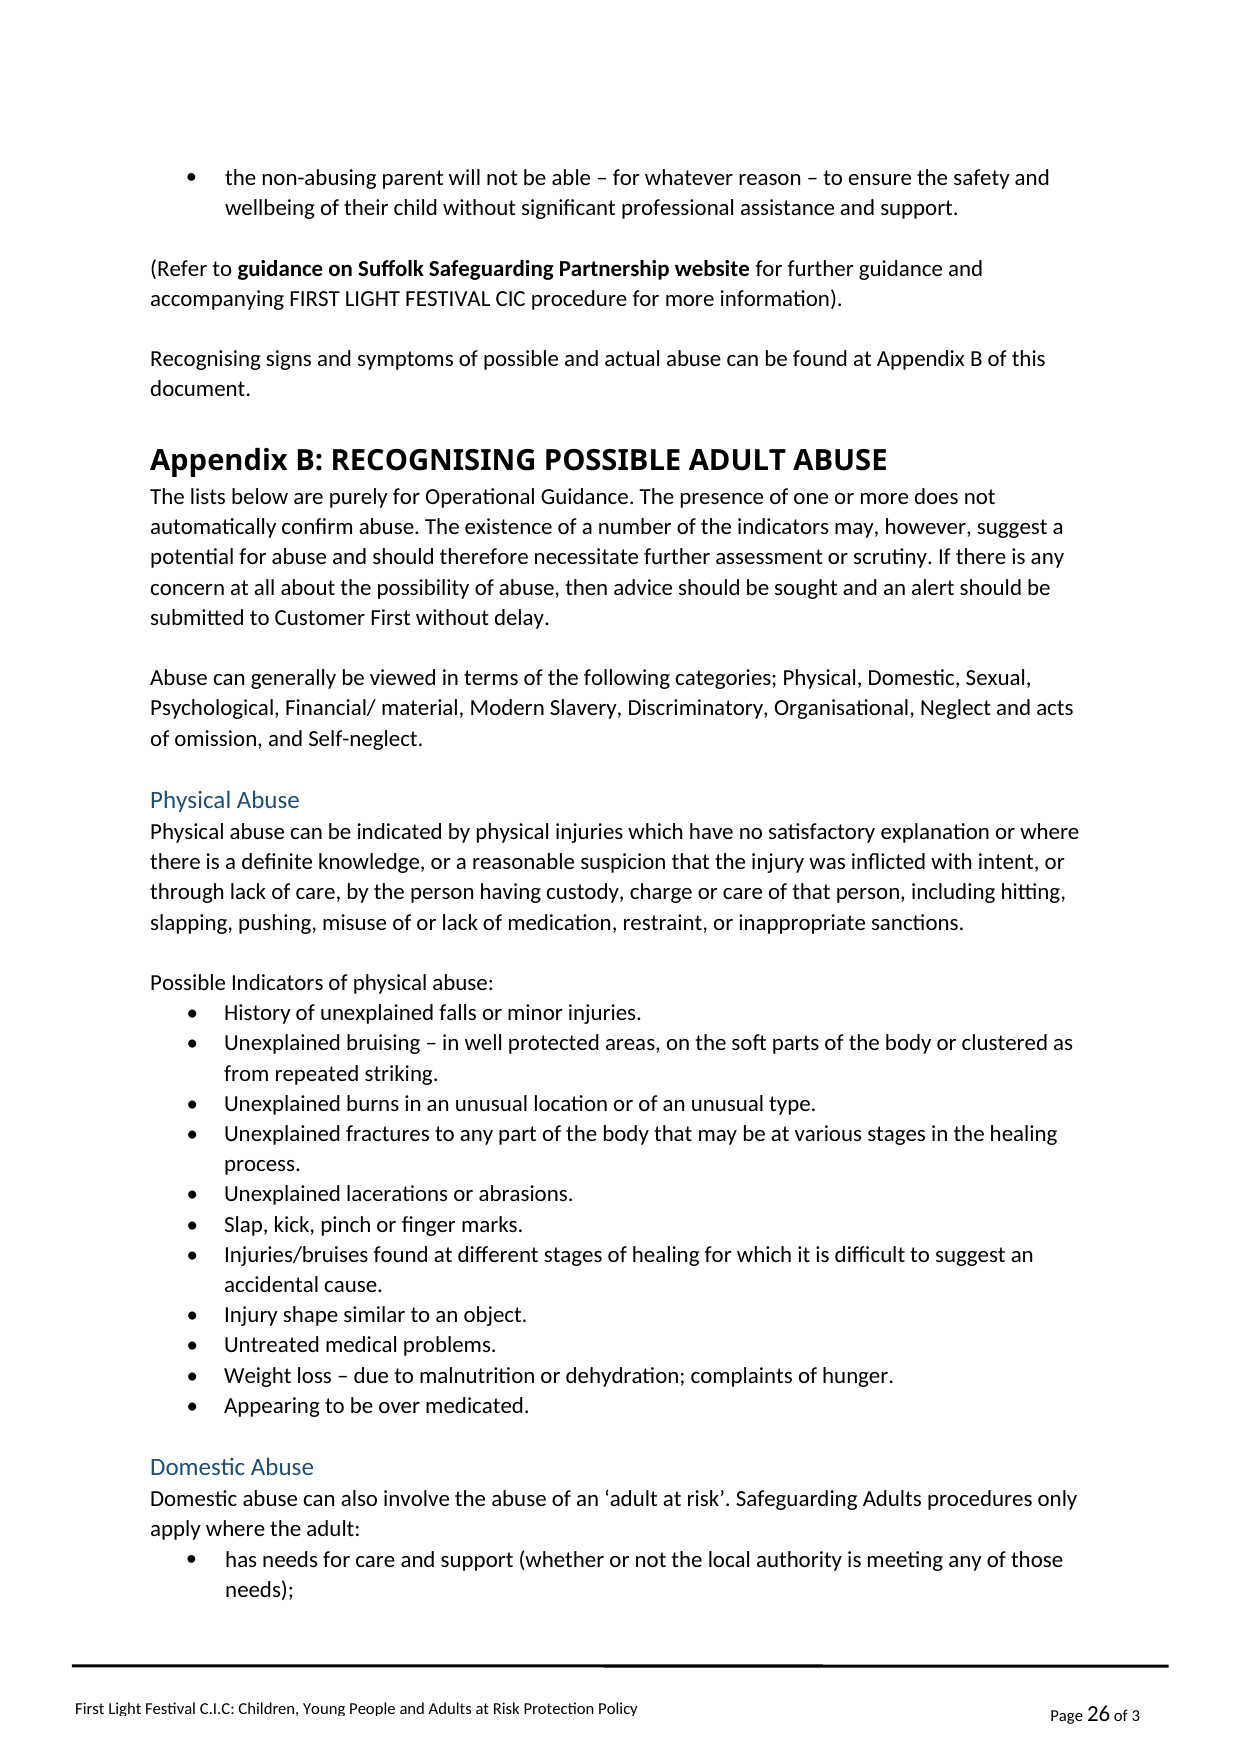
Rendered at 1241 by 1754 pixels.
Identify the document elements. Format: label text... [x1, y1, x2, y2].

list Appearing to be over medicated. [186, 1391, 1090, 1419]
list Unexplained lacerations or abrasions. [186, 1179, 1090, 1207]
list has needs for care and support (whether or not the local authority is meeting any of those needs); [187, 1545, 1090, 1603]
list Untreated medical problems. [186, 1331, 1090, 1358]
text Domestic Abuse [150, 1451, 1090, 1482]
list Injuries/bruises found at different stages of healing for which it is difficult to suggest an accidental cause. [186, 1240, 1090, 1298]
list Injury shape similar to an object. [186, 1300, 1090, 1328]
list Weight loss – due to malnutrition or dehydration; complaints of hunger. [186, 1361, 1090, 1389]
text (Refer to guidance on Suffolk Safeguarding Partnership website for further guidance and accompanying FIRST LIGHT FESTIVAL CIC procedure for more information). [150, 254, 1090, 312]
text Physical Abuse [150, 784, 1090, 814]
text Physical abuse can be indicated by physical injuries which have no satisfactory explanation or where there is a definite knowledge, or a reasonable suspicion that the injury was inflicted with intent, or through lack of care, by the person having custody, charge or care of that person, including hitting, slapping, pushing, misuse of or lack of medication, restraint, or inappropriate sanctions. [150, 817, 1090, 936]
text The lists below are purely for Operational Guidance. The presence of one or more does not automatically confirm abuse. The existence of a number of the indicators may, however, suggest a potential for abuse and should therefore necessitate further assessment or scrutiny. If there is any concern at all about the possibility of abuse, then advice should be sought and an alert should be submitted to Customer First without delay. [150, 482, 1090, 631]
text Domestic abuse can also involve the abuse of an ‘adult at risk’. Safeguarding Adults procedures only apply where the adult: [150, 1484, 1090, 1542]
list Unexplained bruising – in well protected areas, on the soft parts of the body or clustered as from repeated striking. [186, 1028, 1090, 1087]
list the non-abusing parent will not be able – for whatever reason – to ensure the safety and wellbeing of their child without significant professional assistance and support. [187, 163, 1090, 221]
subtitle Appendix B: RECOGNISING POSSIBLE ADULT ABUSE [150, 439, 1090, 479]
list Unexplained burns in an unusual location or of an unusual type. [186, 1089, 1090, 1117]
list Unexplained fractures to any part of the body that may be at various stages in the healing process. [186, 1119, 1090, 1177]
text Possible Indicators of physical abuse: [150, 968, 1090, 996]
text Abuse can generally be viewed in terms of the following categories; Physical, Domestic, Sexual, Psychological, Financial/ material, Modern Slavery, Discriminatory, Organisational, Neglect and acts of omission, and Self-neglect. [150, 663, 1090, 752]
text Recognising signs and symptoms of possible and actual abuse can be found at Appendix B of this document. [150, 344, 1090, 403]
list Slap, kick, pinch or finger marks. [186, 1210, 1090, 1238]
list History of unexplained falls or minor injuries. [186, 998, 1090, 1026]
